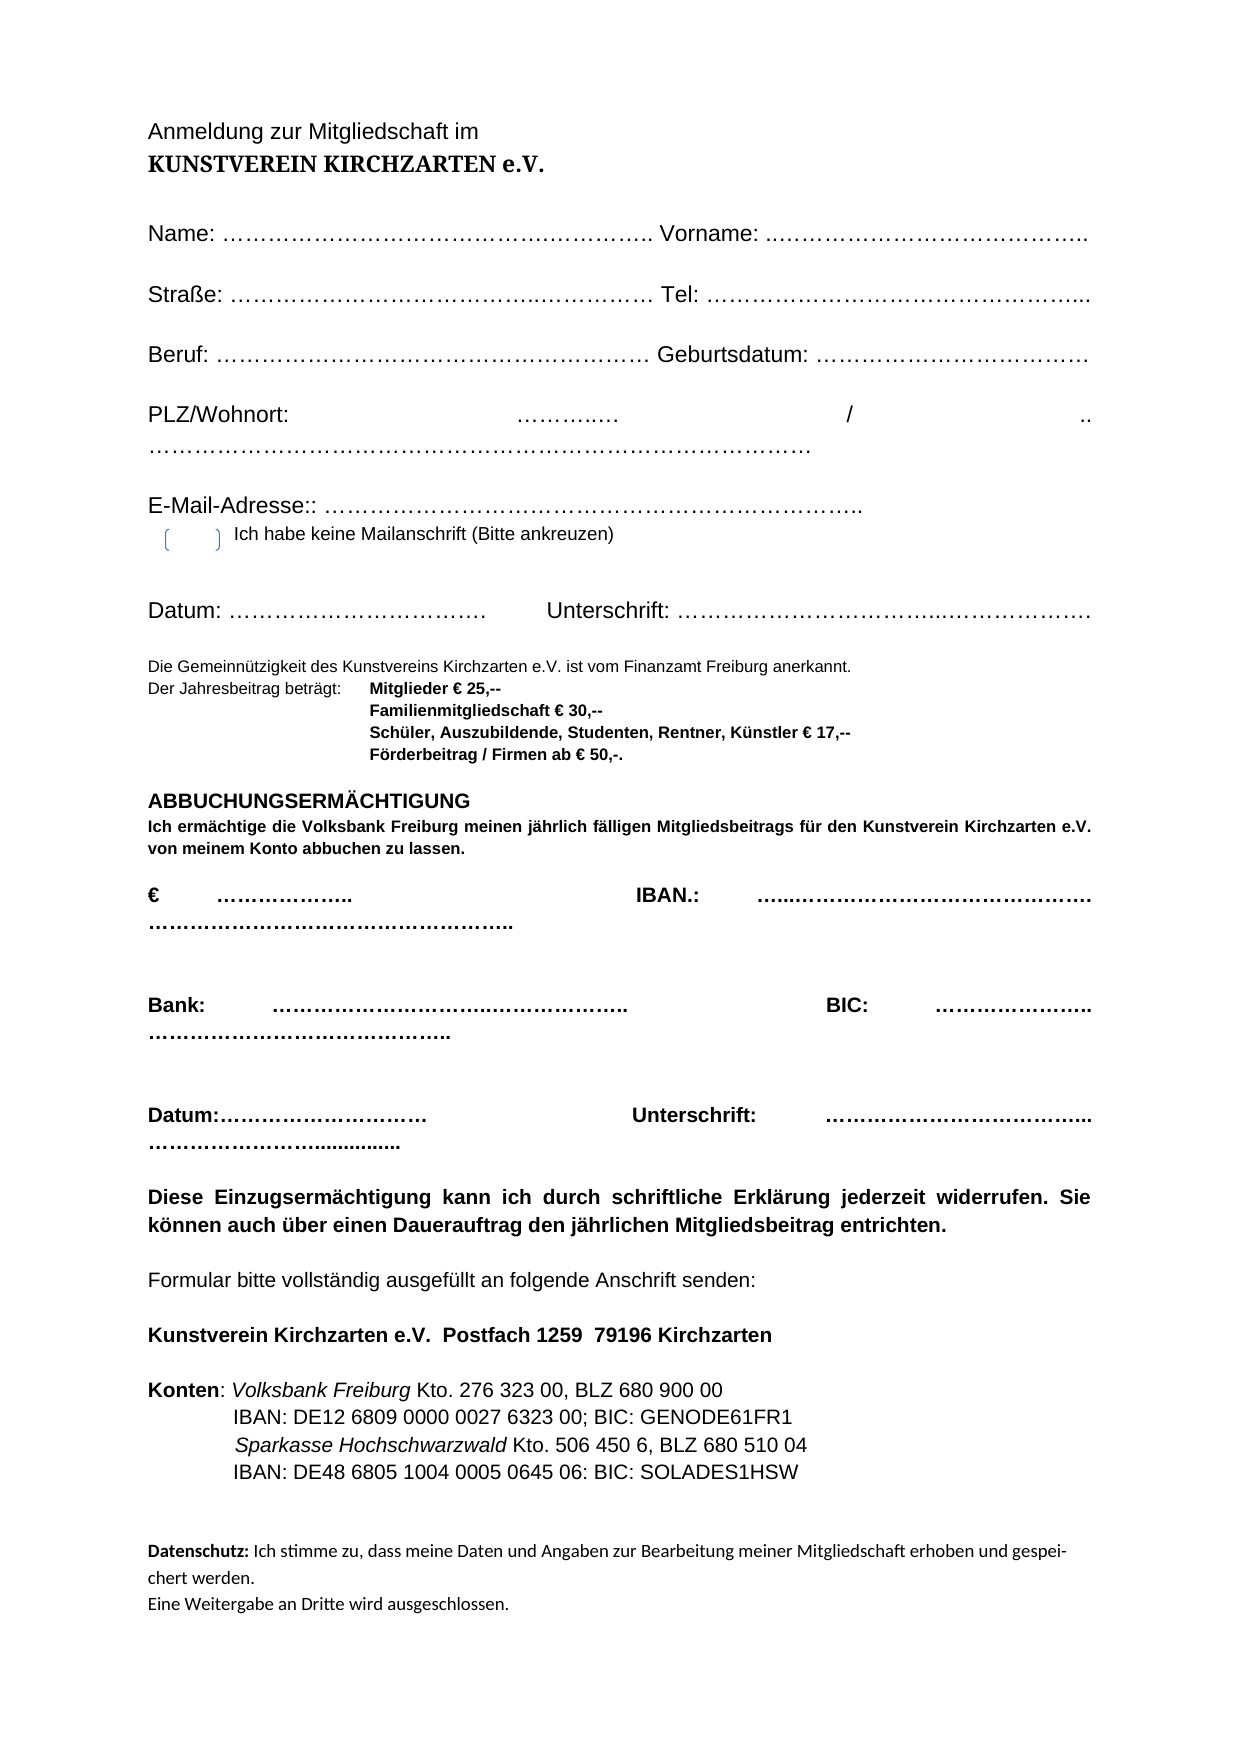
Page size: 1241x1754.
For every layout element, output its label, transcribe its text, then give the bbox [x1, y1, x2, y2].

text Förderbeitrag / Firmen ab € 50,-. [148, 745, 1092, 764]
text E-Mail-Adresse:: …………………………………………………………….. [148, 492, 1092, 518]
text Datenschutz: Ich stimme zu, dass meine Daten und Angaben zur Bearbeitung meiner Mitgliedschaft erhoben und gespei-chert werden. [148, 1540, 1092, 1589]
text Die Gemeinnützigkeit des Kunstvereins Kirchzarten e.V. ist vom Finanzamt Freiburg anerkannt. [148, 657, 1092, 676]
text PLZ/Wohnort: ………..… / ..…………………………………………………………………………… [148, 401, 1092, 458]
text IBAN: DE12 6809 0000 0027 6323 00; BIC: GENODE61FR1 [148, 1405, 1092, 1429]
text Der Jahresbeitrag beträgt: Mitglieder € 25,-- [148, 679, 1092, 698]
text ABBUCHUNGSERMÄCHTIGUNG [148, 789, 1092, 813]
text Kunstverein Kirchzarten e.V. Postfach 1259 79196 Kirchzarten [148, 1322, 1092, 1346]
text € ……………….. IBAN.: …...…………………………………….…………………………………………….. [148, 882, 1092, 934]
text Straße: …………………………………..…………… Tel: …………………………………………... [148, 281, 1092, 307]
text Ich ermächtige die Volksbank Freiburg meinen jährlich fälligen Mitgliedsbeitrags für den Kunstverein Kirchzarten e.V. von meinem Konto abbuchen zu lassen. [148, 816, 1092, 858]
text Konten: Volksbank Freiburg Kto. 276 323 00, BLZ 680 900 00 [148, 1377, 1092, 1401]
text Datum: ……………………………. Unterschrift: ……………………………...………………. [148, 597, 1092, 623]
text Formular bitte vollständig ausgefüllt an folgende Anschrift senden: [148, 1267, 1092, 1291]
text IBAN: DE48 6805 1004 0005 0645 06: BIC: SOLADES1HSW [148, 1460, 1092, 1484]
text Diese Einzugsermächtigung kann ich durch schriftliche Erklärung jederzeit widerrufen. Sie können auch über einen Dauerauftrag den jährlichen Mitgliedsbeitrag entrichten. [148, 1185, 1092, 1236]
text KUNSTVEREIN KIRCHZARTEN e.V. [148, 148, 1092, 179]
text Name: …………………………………….………….. Vorname: ..………………………………….. [148, 220, 1092, 247]
text Eine Weitergabe an Dritte wird ausgeschlossen. [148, 1592, 1092, 1615]
text Schüler, Auszubildende, Studenten, Rentner, Künstler € 17,-- [148, 723, 1092, 742]
text Datum:………………………… Unterschrift: ………………………………...……………………............... [148, 1102, 1092, 1154]
text Anmeldung zur Mitgliedschaft im [148, 118, 1092, 144]
text Beruf: ………………………………………………… Geburtsdatum: ……………………………… [148, 341, 1092, 367]
text Bank: …………………………..……………….. BIC: …………………..…………………………………….. [148, 992, 1092, 1044]
text Familienmitgliedschaft € 30,-- [148, 701, 1092, 720]
text Sparkasse Hochschwarzwald Kto. 506 450 6, BLZ 680 510 04 [148, 1432, 1092, 1456]
text Ich habe keine Mailanschrift (Bitte ankreuzen) [148, 522, 1092, 544]
